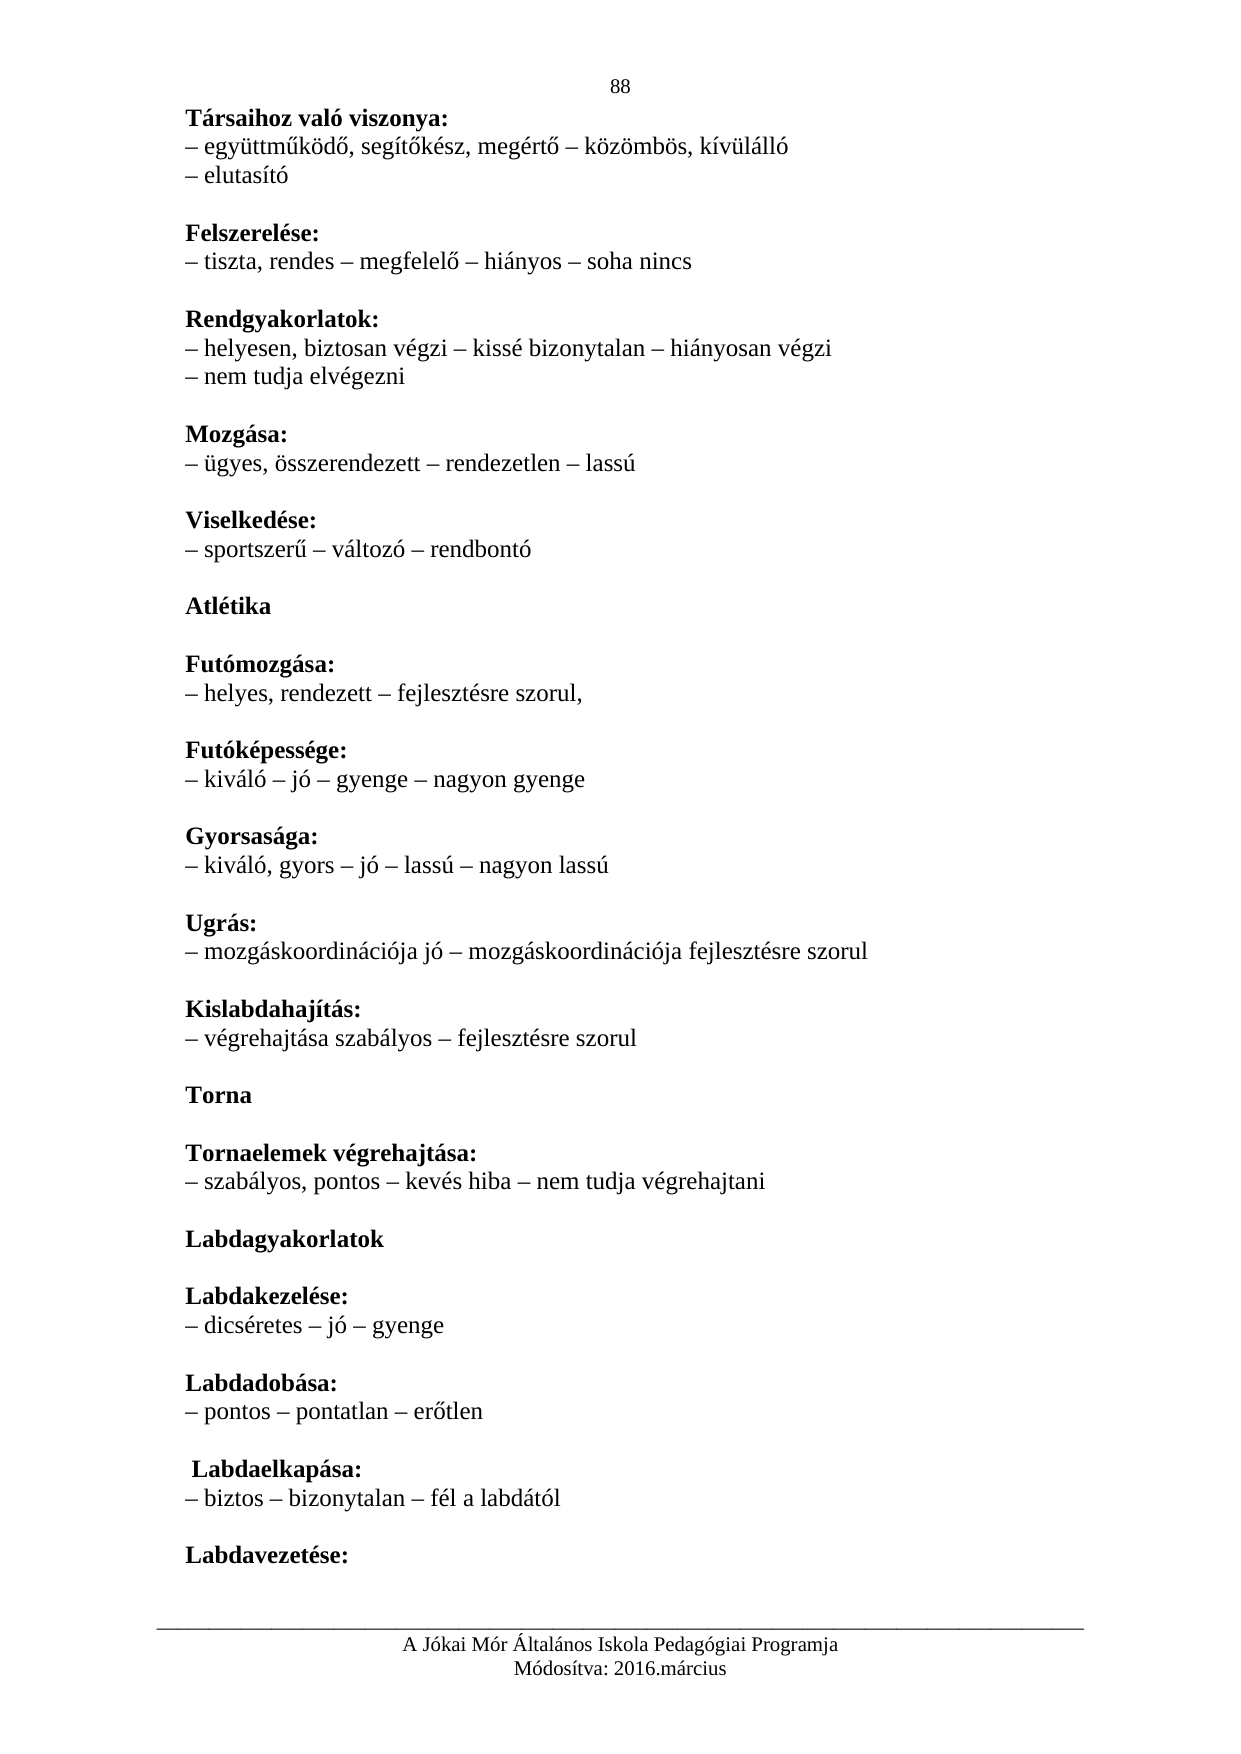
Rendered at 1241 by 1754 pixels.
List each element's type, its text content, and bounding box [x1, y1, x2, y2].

text – együttműködő, segítőkész, megértő – közömbös, kívülálló [185, 131, 1092, 160]
list Labdavezetése: [148, 1540, 1092, 1569]
list Ugrás: [148, 908, 1092, 936]
text – végrehajtása szabályos – fejlesztésre szorul [185, 1023, 1092, 1051]
text – elutasító [185, 160, 1092, 189]
list Tornaelemek végrehajtása: [148, 1138, 1092, 1166]
list Felszerelése: [148, 218, 1092, 246]
list – dicséretes – jó – gyenge [148, 1310, 1092, 1339]
list Rendgyakorlatok: [148, 304, 1092, 333]
list Gyorsasága: [148, 821, 1092, 850]
list Labdagyakorlatok [148, 1224, 1092, 1253]
list Kislabdahajítás: [148, 994, 1092, 1023]
list – pontos – pontatlan – erőtlen [148, 1396, 1092, 1425]
text Labdaelkapása: [148, 1454, 1092, 1483]
list Atlétika [148, 591, 1092, 620]
list Futómozgása: [148, 649, 1092, 678]
text – mozgáskoordinációja jó – mozgáskoordinációja fejlesztésre szorul [185, 936, 1092, 965]
text – nem tudja elvégezni [185, 361, 1092, 390]
list Társaihoz való viszonya: [148, 103, 1092, 131]
text – szabályos, pontos – kevés hiba – nem tudja végrehajtani [185, 1166, 1092, 1195]
list Labdadobása: [148, 1368, 1092, 1396]
list Torna [148, 1080, 1092, 1109]
text – biztos – bizonytalan – fél a labdától [185, 1483, 1092, 1511]
text – ügyes, összerendezett – rendezetlen – lassú [185, 448, 1092, 476]
list Labdakezelése: [148, 1281, 1092, 1310]
text – sportszerű – változó – rendbontó [185, 534, 1092, 563]
text – helyesen, biztosan végzi – kissé bizonytalan – hiányosan végzi [185, 333, 1092, 361]
list Futóképessége: [148, 735, 1092, 764]
list Viselkedése: [148, 505, 1092, 534]
list Mozgása: [148, 419, 1092, 448]
text – tiszta, rendes – megfelelő – hiányos – soha nincs [185, 246, 1092, 275]
text – helyes, rendezett – fejlesztésre szorul, [185, 678, 1092, 706]
text – kiváló – jó – gyenge – nagyon gyenge [185, 764, 1092, 793]
text – kiváló, gyors – jó – lassú – nagyon lassú [185, 850, 1092, 879]
